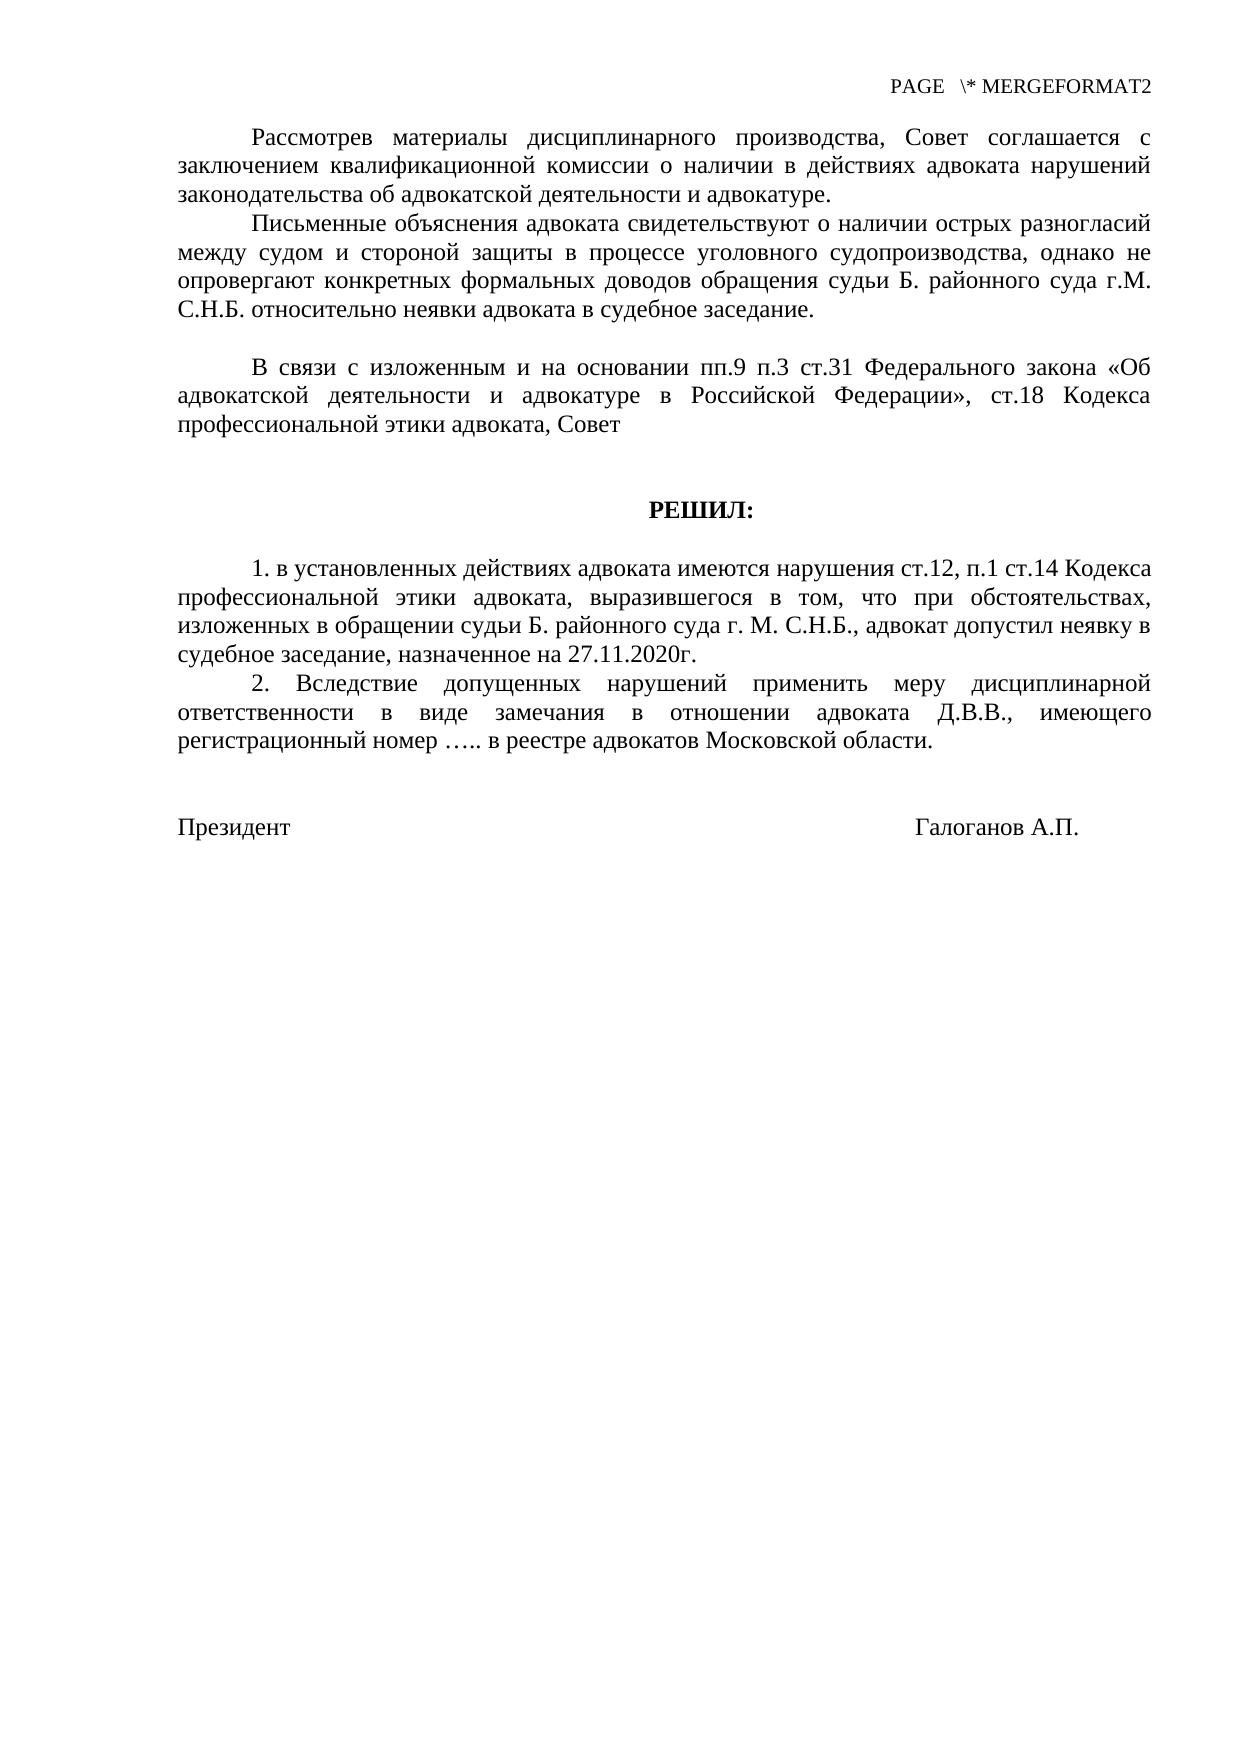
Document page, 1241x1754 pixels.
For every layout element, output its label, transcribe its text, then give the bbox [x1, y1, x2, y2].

text Президент Галоганов А.П. [177, 812, 1152, 841]
text 1. в установленных действиях адвоката имеются нарушения ст.12, п.1 ст.14 Кодекса профессиональной этики адвоката, выразившегося в том, что при обстоятельствах, изложенных в обращении судьи Б. районного суда г. М. С.Н.Б., адвокат допустил неявку в судебное заседание, назначенное на 27.11.2020г. [177, 553, 1152, 668]
text Рассмотрев материалы дисциплинарного производства, Совет соглашается с заключением квалификационной комиссии о наличии в действиях адвоката нарушений законодательства об адвокатской деятельности и адвокатуре. [177, 122, 1152, 208]
text В связи с изложенным и на основании пп.9 п.3 ст.31 Федерального закона «Об адвокатской деятельности и адвокатуре в Российской Федерации», ст.18 Кодекса профессиональной этики адвоката, Совет [177, 352, 1152, 438]
text РЕШИЛ: [177, 496, 1152, 524]
text 2. Вследствие допущенных нарушений применить меру дисциплинарной ответственности в виде замечания в отношении адвоката Д.В.В., имеющего регистрационный номер ….. в реестре адвокатов Московской области. [177, 668, 1152, 754]
text Письменные объяснения адвоката свидетельствуют о наличии острых разногласий между судом и стороной защиты в процессе уголовного судопроизводства, однако не опровергают конкретных формальных доводов обращения судьи Б. районного суда г.М. С.Н.Б. относительно неявки адвоката в судебное заседание. [177, 208, 1152, 323]
